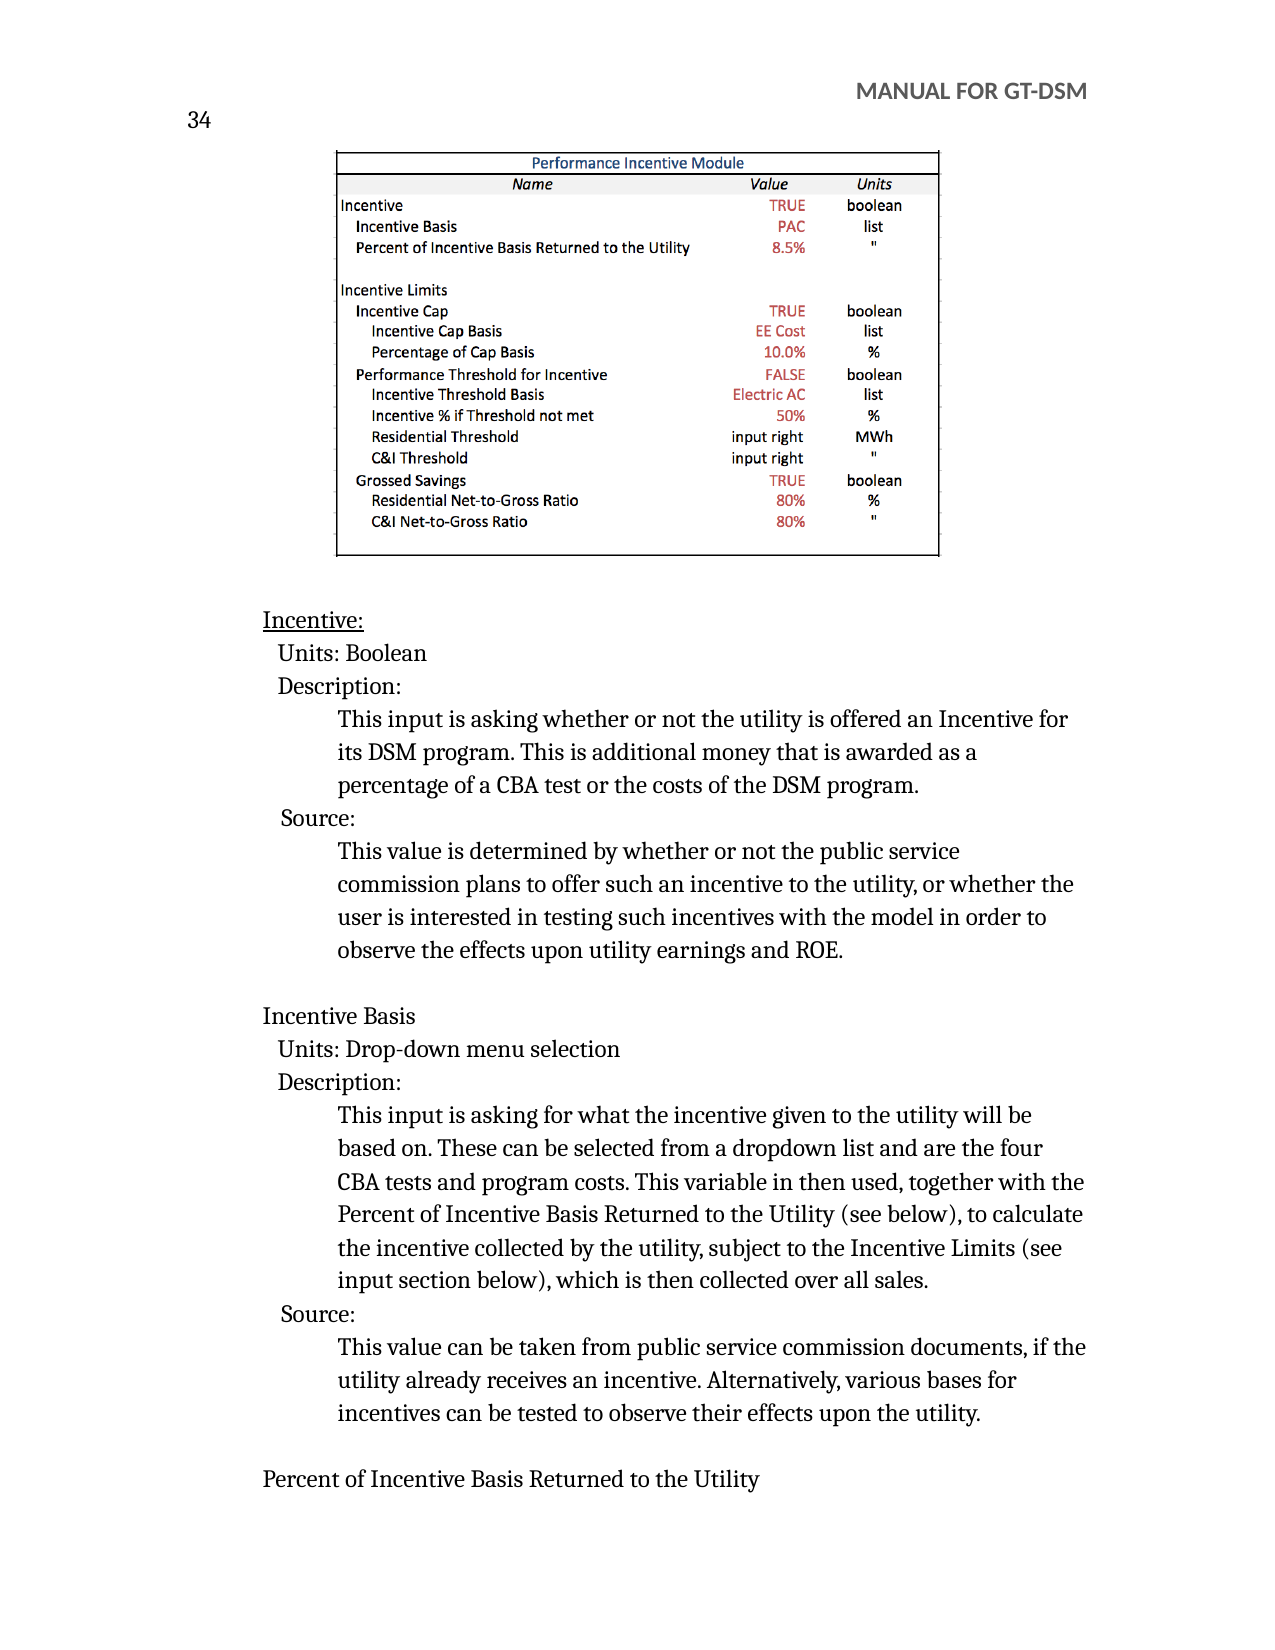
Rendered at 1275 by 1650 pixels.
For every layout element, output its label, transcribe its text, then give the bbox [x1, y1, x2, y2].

text Source: [281, 804, 1087, 833]
text Description: [202, 1068, 1087, 1097]
text Description: [202, 672, 1087, 701]
text Incentive Basis [187, 1002, 1087, 1031]
text Units: Boolean [202, 639, 1087, 668]
text This value is determined by whether or not the public service commission plans to offer such an incentive to the utility, or whether the user is interested in testing such incentives with the model in order to observe the effects upon utility earnings and ROE. [337, 837, 1087, 965]
text Incentive: [187, 606, 1087, 635]
text This value can be taken from public service commission documents, if the utility already receives an incentive. Alternatively, various bases for incentives can be tested to observe their effects upon the utility. [337, 1332, 1087, 1427]
picture [333, 150, 942, 557]
text This input is asking for what the incentive given to the utility will be based on. These can be selected from a dropdown list and are the four CBA tests and program costs. This variable in then used, together with the Percent of Incentive Basis Returned to the Utility (see below), to calculate the incentive collected by the utility, subject to the Incentive Limits (see input section below), which is then collected over all sales. [337, 1101, 1087, 1295]
text This input is asking whether or not the utility is offered an Incentive for its DSM program. This is additional money that is awarded as a percentage of a CBA test or the costs of the DSM program. [337, 705, 1087, 800]
text Source: [281, 1299, 1087, 1328]
text Percent of Incentive Basis Returned to the Utility [187, 1464, 1087, 1493]
text Units: Drop-down menu selection [202, 1035, 1087, 1064]
